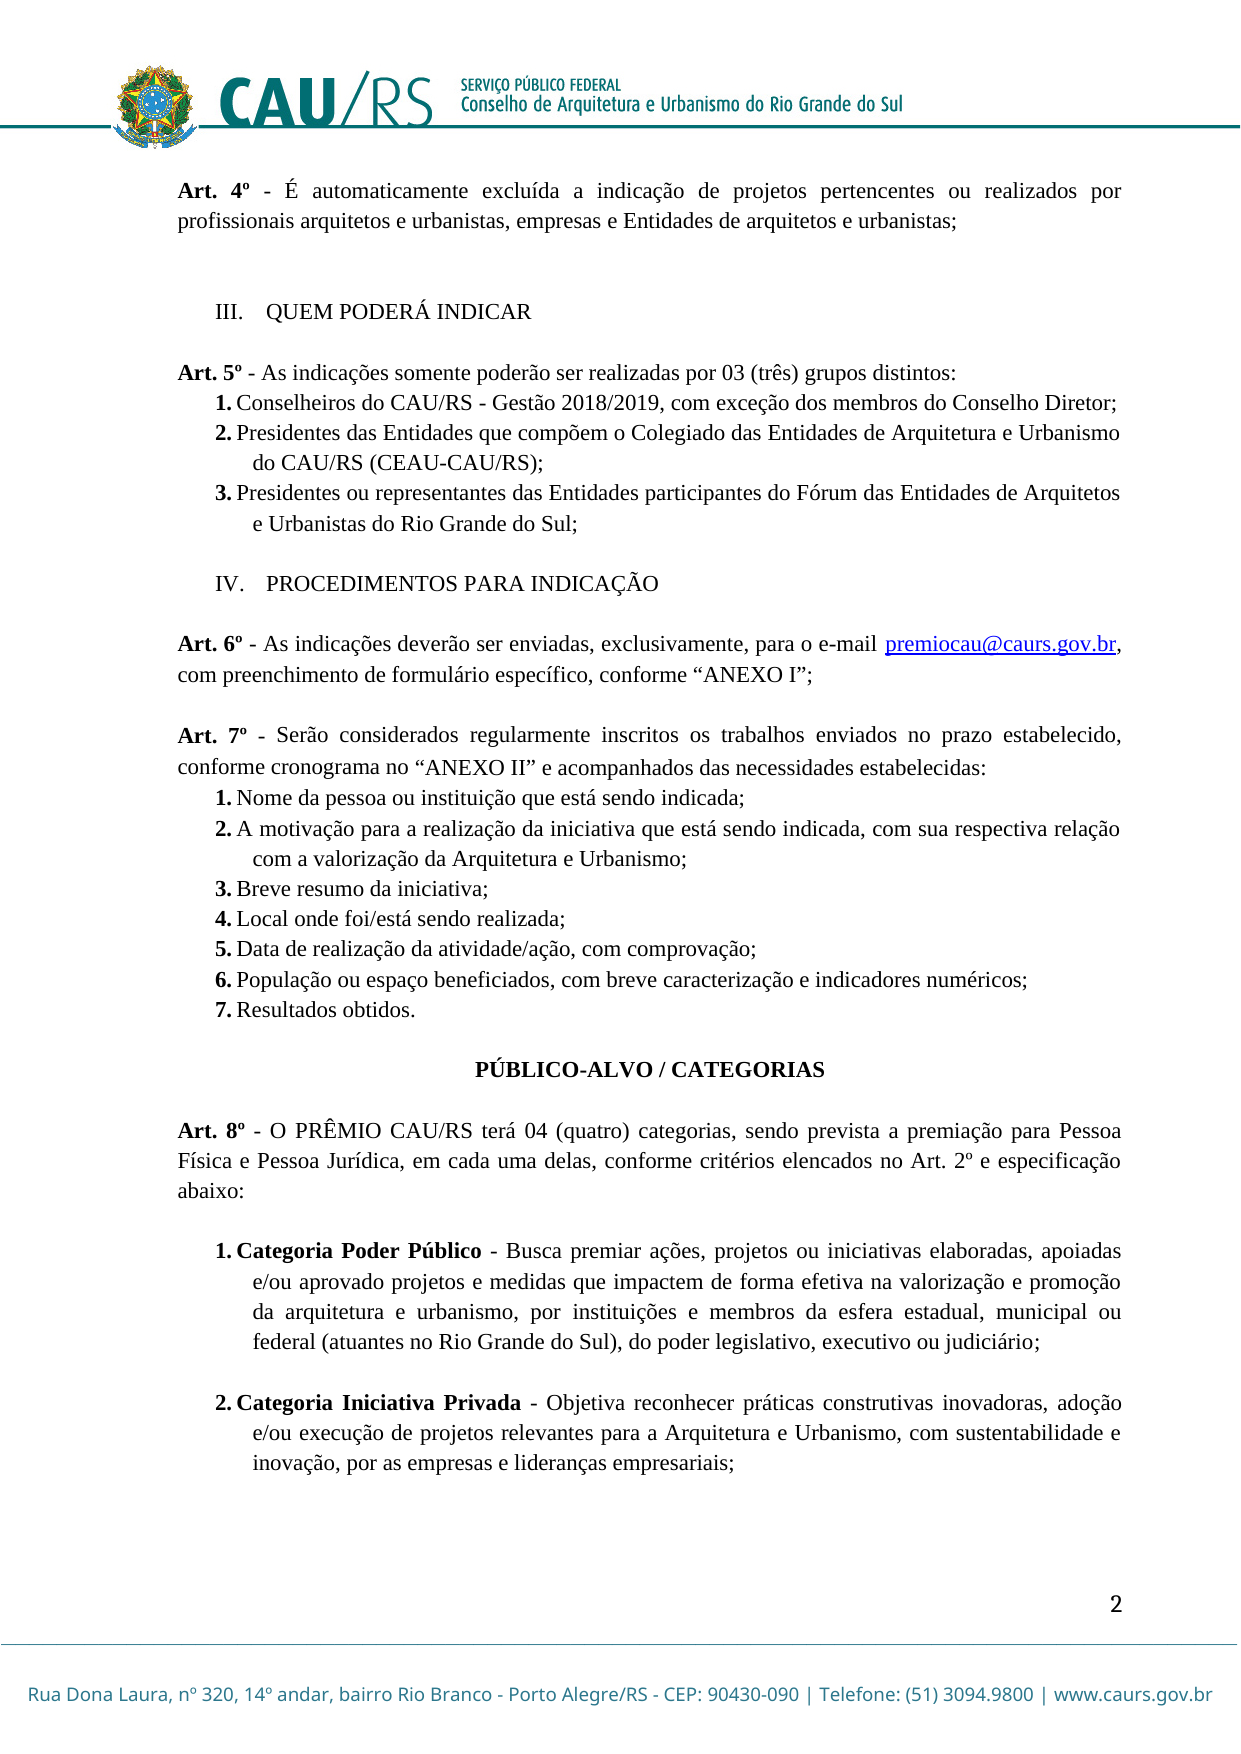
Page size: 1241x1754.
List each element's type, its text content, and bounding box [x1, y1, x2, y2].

list QUEM PODERÁ INDICAR [215, 298, 1123, 324]
text Art. 6º - As indicações deverão ser enviadas, exclusivamente, para o e-mail premiocau@caurs.gov.br, com preenchimento de formulário específico, conforme “ANEXO I”; [177, 630, 1122, 687]
picture [0, 0, 1241, 159]
list Data de realização da atividade/ação, com comprovação; [215, 935, 1122, 962]
text PÚBLICO-ALVO / CATEGORIAS [177, 1056, 1123, 1083]
text Art. 7º - Serão considerados regularmente inscritos os trabalhos enviados no prazo estabelecido, conforme cronograma no “ANEXO II” e acompanhados das necessidades estabelecidas: [177, 721, 1122, 780]
list A motivação para a realização da iniciativa que está sendo indicada, com sua respectiva relação com a valorização da Arquitetura e Urbanismo; [215, 814, 1122, 871]
list Categoria Iniciativa Privada - Objetiva reconhecer práticas construtivas inovadoras, adoção e/ou execução de projetos relevantes para a Arquitetura e Urbanismo, com sustentabilidade e inovação, por as empresas e lideranças empresariais; [215, 1388, 1123, 1475]
list Presidentes ou representantes das Entidades participantes do Fórum das Entidades de Arquitetos e Urbanistas do Rio Grande do Sul; [215, 479, 1122, 536]
list PROCEDIMENTOS PARA INDICAÇÃO [215, 570, 1122, 596]
text Art. 4º - É automaticamente excluída a indicação de projetos pertencentes ou realizados por profissionais arquitetos e urbanistas, empresas e Entidades de arquitetos e urbanistas; [177, 177, 1123, 234]
list Conselheiros do CAU/RS - Gestão 2018/2019, com exceção dos membros do Conselho Diretor; [215, 389, 1122, 415]
list Nome da pessoa ou instituição que está sendo indicada; [215, 784, 1122, 811]
list Resultados obtidos. [215, 996, 1122, 1022]
list Categoria Poder Público - Busca premiar ações, projetos ou iniciativas elaboradas, apoiadas e/ou aprovado projetos e medidas que impactem de forma efetiva na valorização e promoção da arquitetura e urbanismo, por instituições e membros da esfera estadual, municipal ou federal (atuantes no Rio Grande do Sul), do poder legislativo, executivo ou judiciário; [215, 1237, 1123, 1354]
list Presidentes das Entidades que compõem o Colegiado das Entidades de Arquitetura e Urbanismo do CAU/RS (CEAU-CAU/RS); [215, 419, 1122, 476]
text Art. 5º - As indicações somente poderão ser realizadas por 03 (três) grupos distintos: [177, 358, 1123, 385]
list Breve resumo da iniciativa; [215, 875, 1122, 901]
list População ou espaço beneficiados, com breve caracterização e indicadores numéricos; [215, 966, 1122, 992]
text Art. 8º - O PRÊMIO CAU/RS terá 04 (quatro) categorias, sendo prevista a premiação para Pessoa Física e Pessoa Jurídica, em cada uma delas, conforme critérios elencados no Art. 2º e especificação abaixo: [177, 1117, 1123, 1203]
list Local onde foi/está sendo realizada; [215, 905, 1122, 932]
